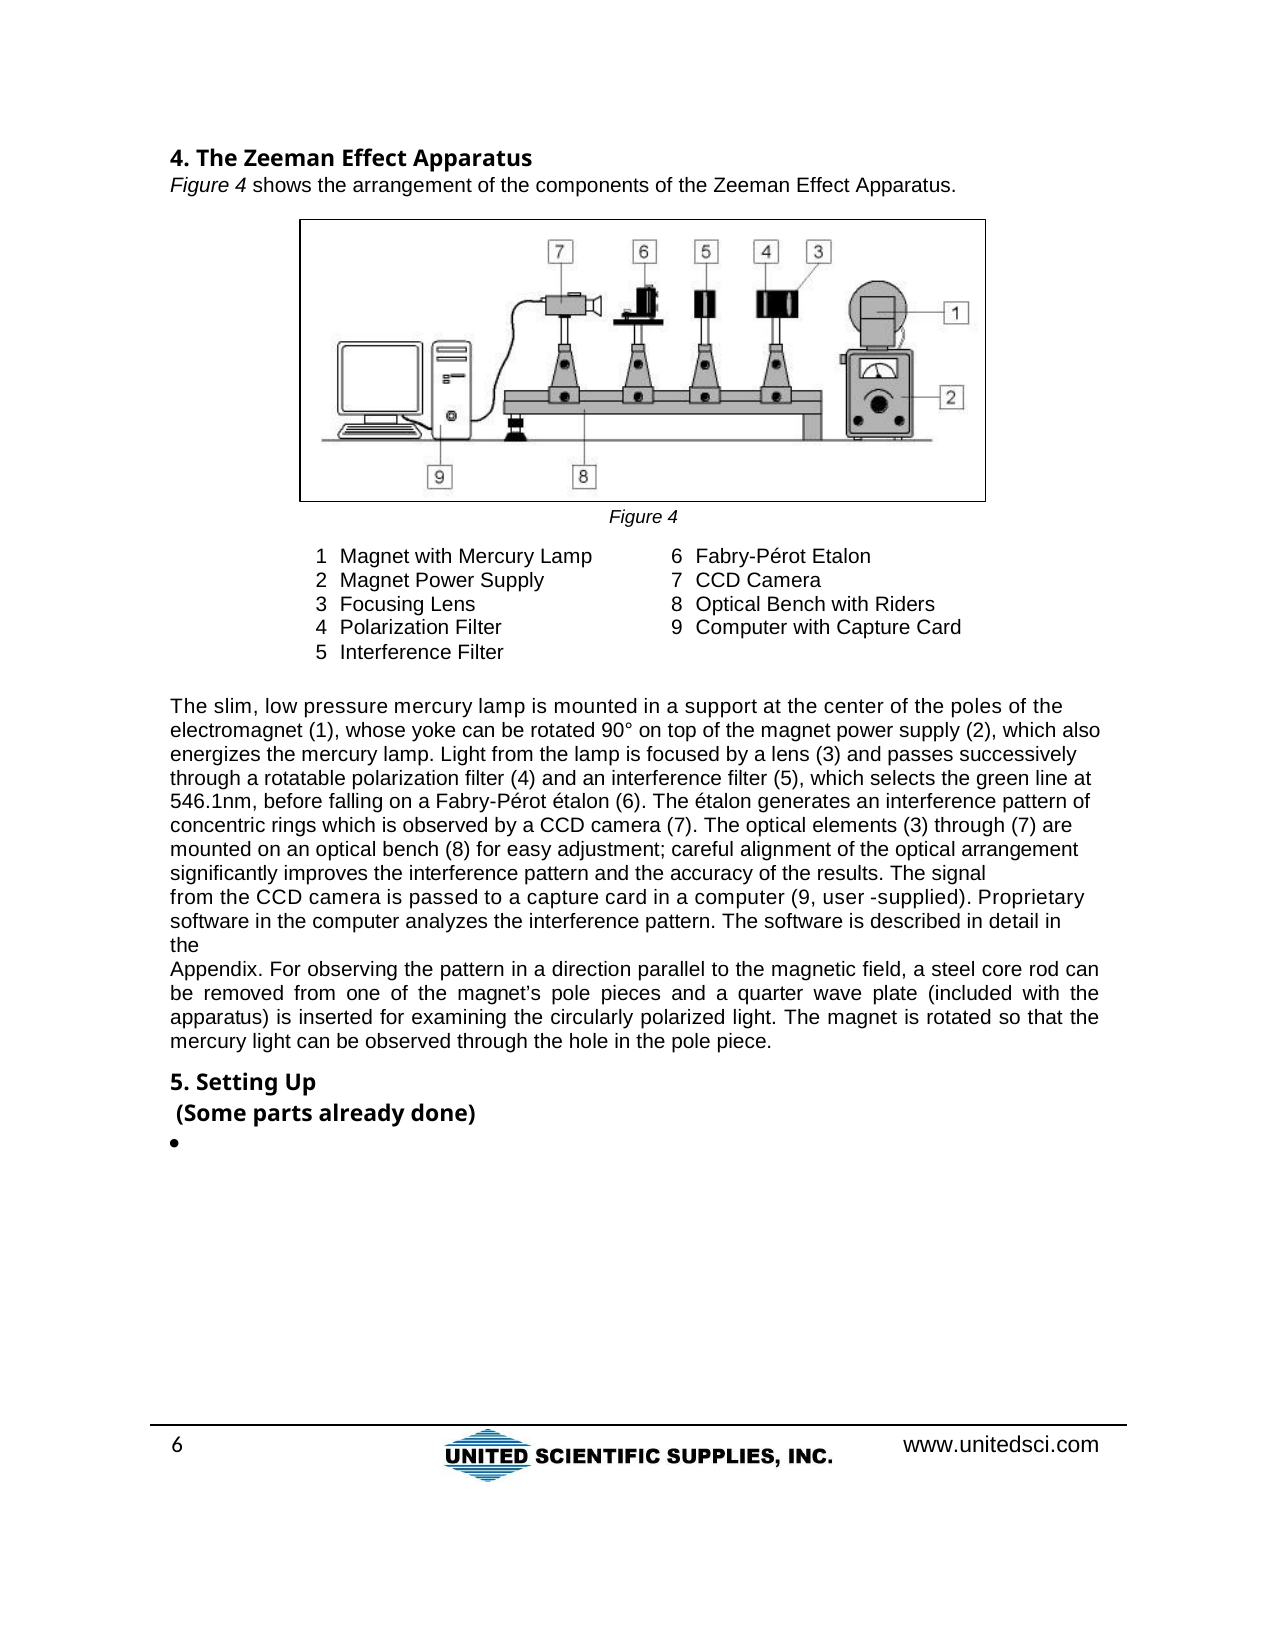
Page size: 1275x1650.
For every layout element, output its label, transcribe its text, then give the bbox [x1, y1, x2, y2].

text 1 Magnet with Mercury Lamp 6 Fabry-Pérot Etalon [315, 544, 1139, 568]
text 4 Polarization Filter 9 Computer with Capture Card [315, 616, 1139, 639]
picture [443, 1429, 834, 1482]
text 546.1nm, before falling on a Fabry-Pérot étalon (6). The étalon generates an interference pattern of concentric rings which is observed by a CCD camera (7). The optical elements (3) through (7) are mounted on an optical bench (8) for easy adjustment; careful alignment of the optical arrangement significantly improves the interference pattern and the accuracy of the results. The signal [170, 790, 1099, 886]
text Appendix. For observing the pattern in a direction parallel to the magnetic field, a steel core rod can be removed from one of the magnet’s pole pieces and a quarter wave plate (included with the apparatus) is inserted for examining the circularly polarized light. The magnet is rotated so that the mercury light can be observed through the hole in the pole piece. [170, 957, 1100, 1053]
text  [170, 1133, 1108, 1158]
text Figure 4 [604, 506, 682, 528]
text 2 Magnet Power Supply 7 CCD Camera [315, 568, 1139, 592]
text from the CCD camera is passed to a capture card in a computer (9, user -supplied). Proprietary software in the computer analyzes the interference pattern. The software is described in detail in the [170, 886, 1096, 957]
picture [301, 220, 985, 501]
text 5 Interference Filter [315, 639, 1139, 663]
text The slim, low pressure mercury lamp is mounted in a support at the center of the poles of the electromagnet (1), whose yoke can be rotated 90° on top of the magnet power supply (2), which also energizes the mercury lamp. Light from the lamp is focused by a lens (3) and passes successively through a rotatable polarization filter (4) and an interference filter (5), which selects the green line at [170, 694, 1102, 790]
text 3 Focusing Lens 8 Optical Bench with Riders [315, 592, 1139, 616]
text 5. Setting Up [170, 1065, 1139, 1097]
text (Some parts already done) [170, 1097, 1139, 1128]
text Figure 4 shows the arrangement of the components of the Zeeman Effect Apparatus. [170, 173, 1139, 196]
text 4. The Zeeman Effect Apparatus [170, 142, 1139, 173]
